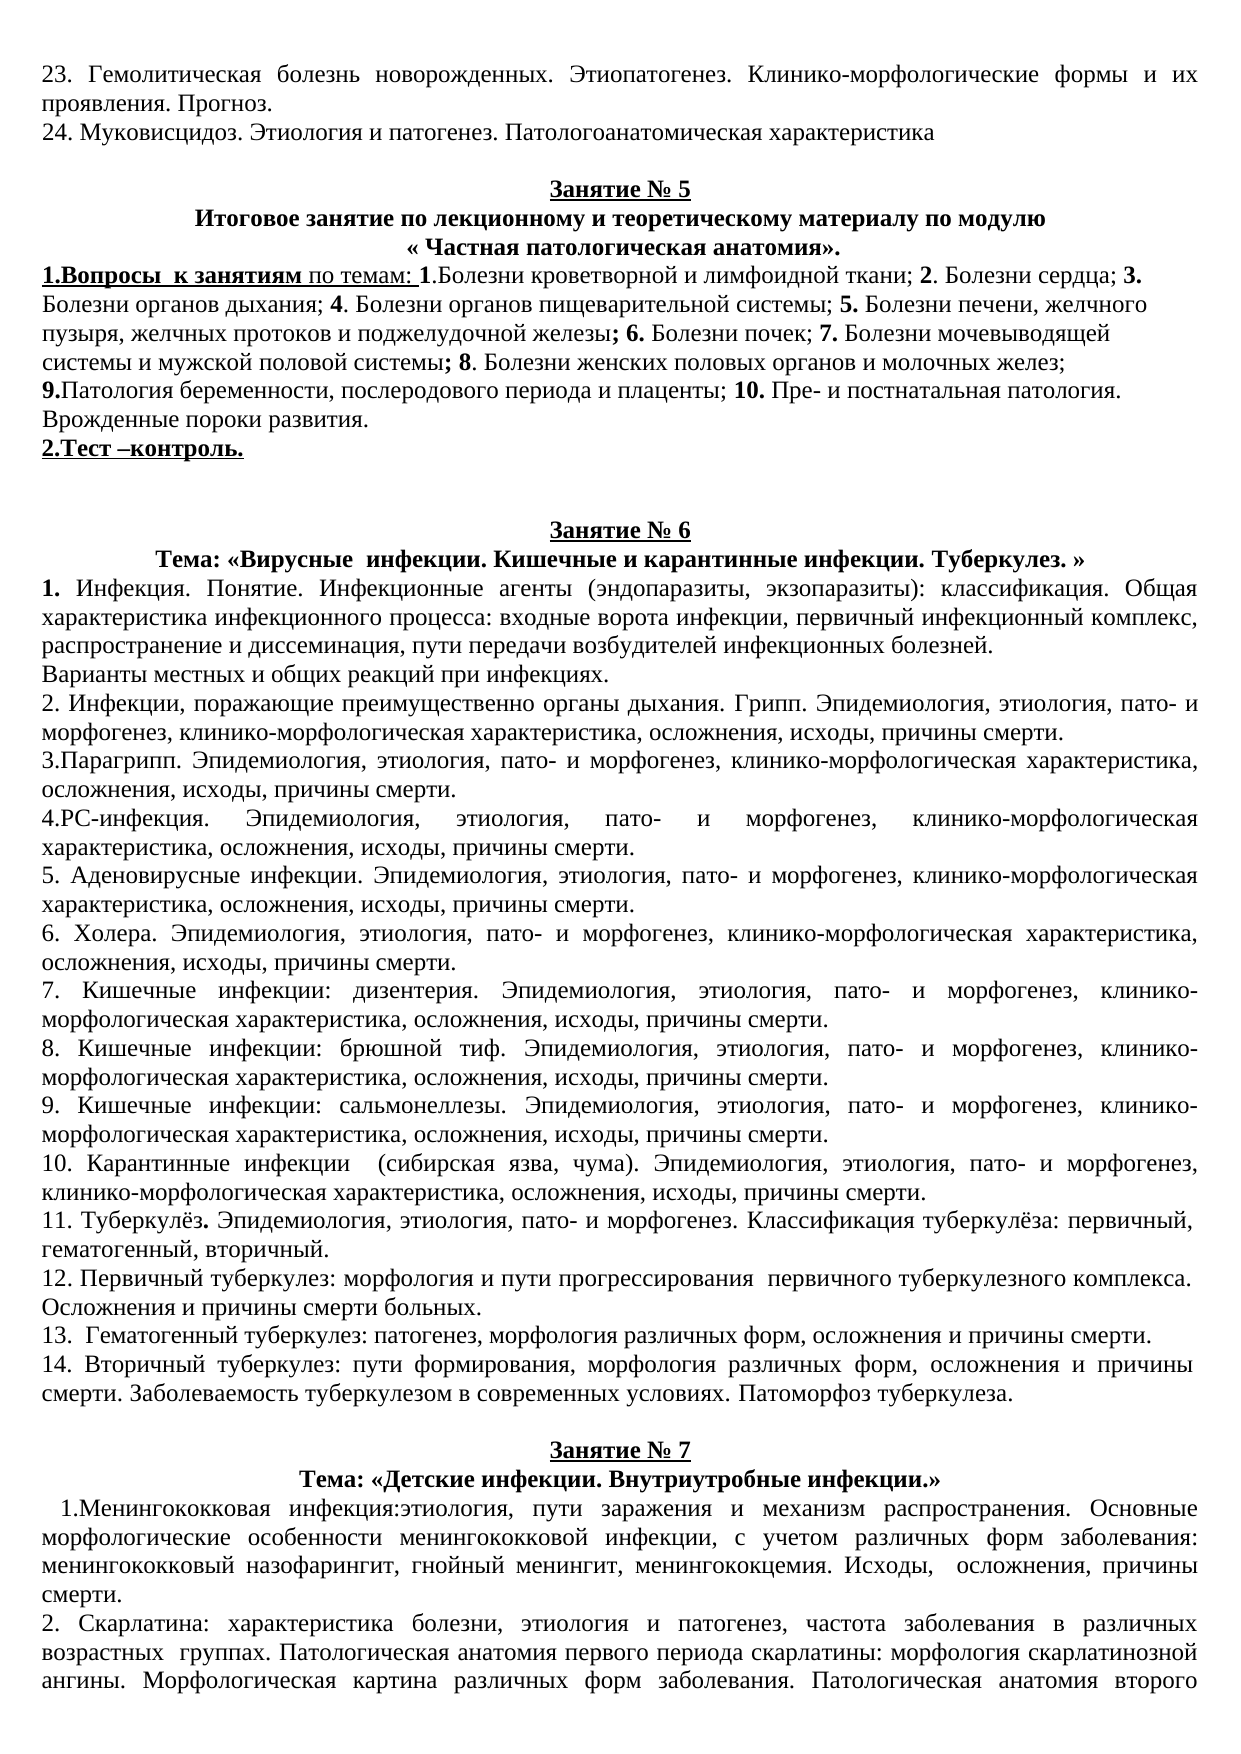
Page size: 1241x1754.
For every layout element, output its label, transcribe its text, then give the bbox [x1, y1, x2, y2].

text 11. Туберкулёз. Эпидемиология, этиология, пато- и морфогенез. Классификация туберкулёза: первичный, гематогенный, вторичный. [41, 1205, 1193, 1263]
text « Частная патологическая анатомия». [42, 232, 1199, 260]
text 7. Кишечные инфекции: дизентерия. Эпидемиология, этиология, пато- и морфогенез, клинико-морфологическая характеристика, осложнения, исходы, причины смерти. [41, 975, 1199, 1033]
text 4.РС-инфекция. Эпидемиология, этиология, пато- и морфогенез, клинико-морфологическая характеристика, осложнения, исходы, причины смерти. [41, 803, 1199, 860]
text 1.Менингококковая инфекция:этиология, пути заражения и механизм распространения. Основные морфологические особенности менингококковой инфекции, с учетом различных форм заболевания: менингококковый назофарингит, гнойный менингит, менингококцемия. Исходы, осложнения, причины смерти. [41, 1493, 1199, 1608]
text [41, 1608, 1199, 1694]
text Занятие № 5 [41, 174, 1199, 203]
text Итоговое занятие по лекционному и теоретическому материалу по модулю [42, 203, 1199, 232]
text 1.Вопросы к занятиям по темам: 1.Болезни кроветворной и лимфоидной ткани; 2. Болезни сердца; 3. Болезни органов дыхания; 4. Болезни органов пищеварительной системы; 5. Болезни печени, желчного пузыря, желчных протоков и поджелудочной железы; 6. Болезни почек; 7. Болезни мочевыводящей системы и мужской половой системы; 8. Болезни женских половых органов и молочных желез; 9.Патология беременности, послеродового периода и плаценты; 10. Пре- и постнатальная патология. Врожденные пороки развития. [42, 260, 1199, 433]
text 3.Парагрипп. Эпидемиология, этиология, пато- и морфогенез, клинико-морфологическая характеристика, осложнения, исходы, причины смерти. [41, 745, 1199, 803]
text 2.Тест –контроль. [41, 433, 1199, 462]
text 8. Кишечные инфекции: брюшной тиф. Эпидемиология, этиология, пато- и морфогенез, клинико-морфологическая характеристика, осложнения, исходы, причины смерти. [41, 1033, 1199, 1090]
text Занятие № 7 [41, 1435, 1199, 1464]
text 2. Инфекции, поражающие преимущественно органы дыхания. Грипп. Эпидемиология, этиология, пато- и морфогенез, клинико-морфологическая характеристика, осложнения, исходы, причины смерти. [41, 688, 1199, 745]
text 24. Муковисцидоз. Этиология и патогенез. Патологоанатомическая характеристика [42, 117, 1199, 145]
text 13. Гематогенный туберкулез: патогенез, морфология различных форм, осложнения и причины смерти. [41, 1320, 1193, 1349]
text 12. Первичный туберкулез: морфология и пути прогрессирования первичного туберкулезного комплекса. Осложнения и причины смерти больных. [41, 1263, 1193, 1320]
text 9. Кишечные инфекции: сальмонеллезы. Эпидемиология, этиология, пато- и морфогенез, клинико-морфологическая характеристика, осложнения, исходы, причины смерти. [41, 1090, 1199, 1148]
text 23. Гемолитическая болезнь новорожденных. Этиопатогенез. Клинико-морфологические формы и их проявления. Прогноз. [41, 59, 1199, 117]
text Занятие № 6 [41, 515, 1199, 544]
text 5. Аденовирусные инфекции. Эпидемиология, этиология, пато- и морфогенез, клинико-морфологическая характеристика, осложнения, исходы, причины смерти. [41, 860, 1199, 918]
text Варианты местных и общих реакций при инфекциях. [41, 659, 1199, 688]
text 1. Инфекция. Понятие. Инфекционные агенты (эндопаразиты, экзопаразиты): классификация. Общая характеристика инфекционного процесса: входные ворота инфекции, первичный инфекционный комплекс, распространение и диссеминация, пути передачи возбудителей инфекционных болезней. [41, 573, 1199, 659]
text Тема: «Вирусные инфекции. Кишечные и карантинные инфекции. Туберкулез. » [41, 544, 1199, 573]
text 6. Холера. Эпидемиология, этиология, пато- и морфогенез, клинико-морфологическая характеристика, осложнения, исходы, причины смерти. [41, 918, 1199, 975]
text 14. Вторичный туберкулез: пути формирования, морфология различных форм, осложнения и причины смерти. Заболеваемость туберкулезом в современных условиях. Патоморфоз туберкулеза. [41, 1349, 1193, 1407]
text 10. Карантинные инфекции (сибирская язва, чума). Эпидемиология, этиология, пато- и морфогенез, клинико-морфологическая характеристика, осложнения, исходы, причины смерти. [41, 1148, 1199, 1205]
text Тема: «Детские инфекции. Внутриутробные инфекции.» [41, 1464, 1199, 1493]
